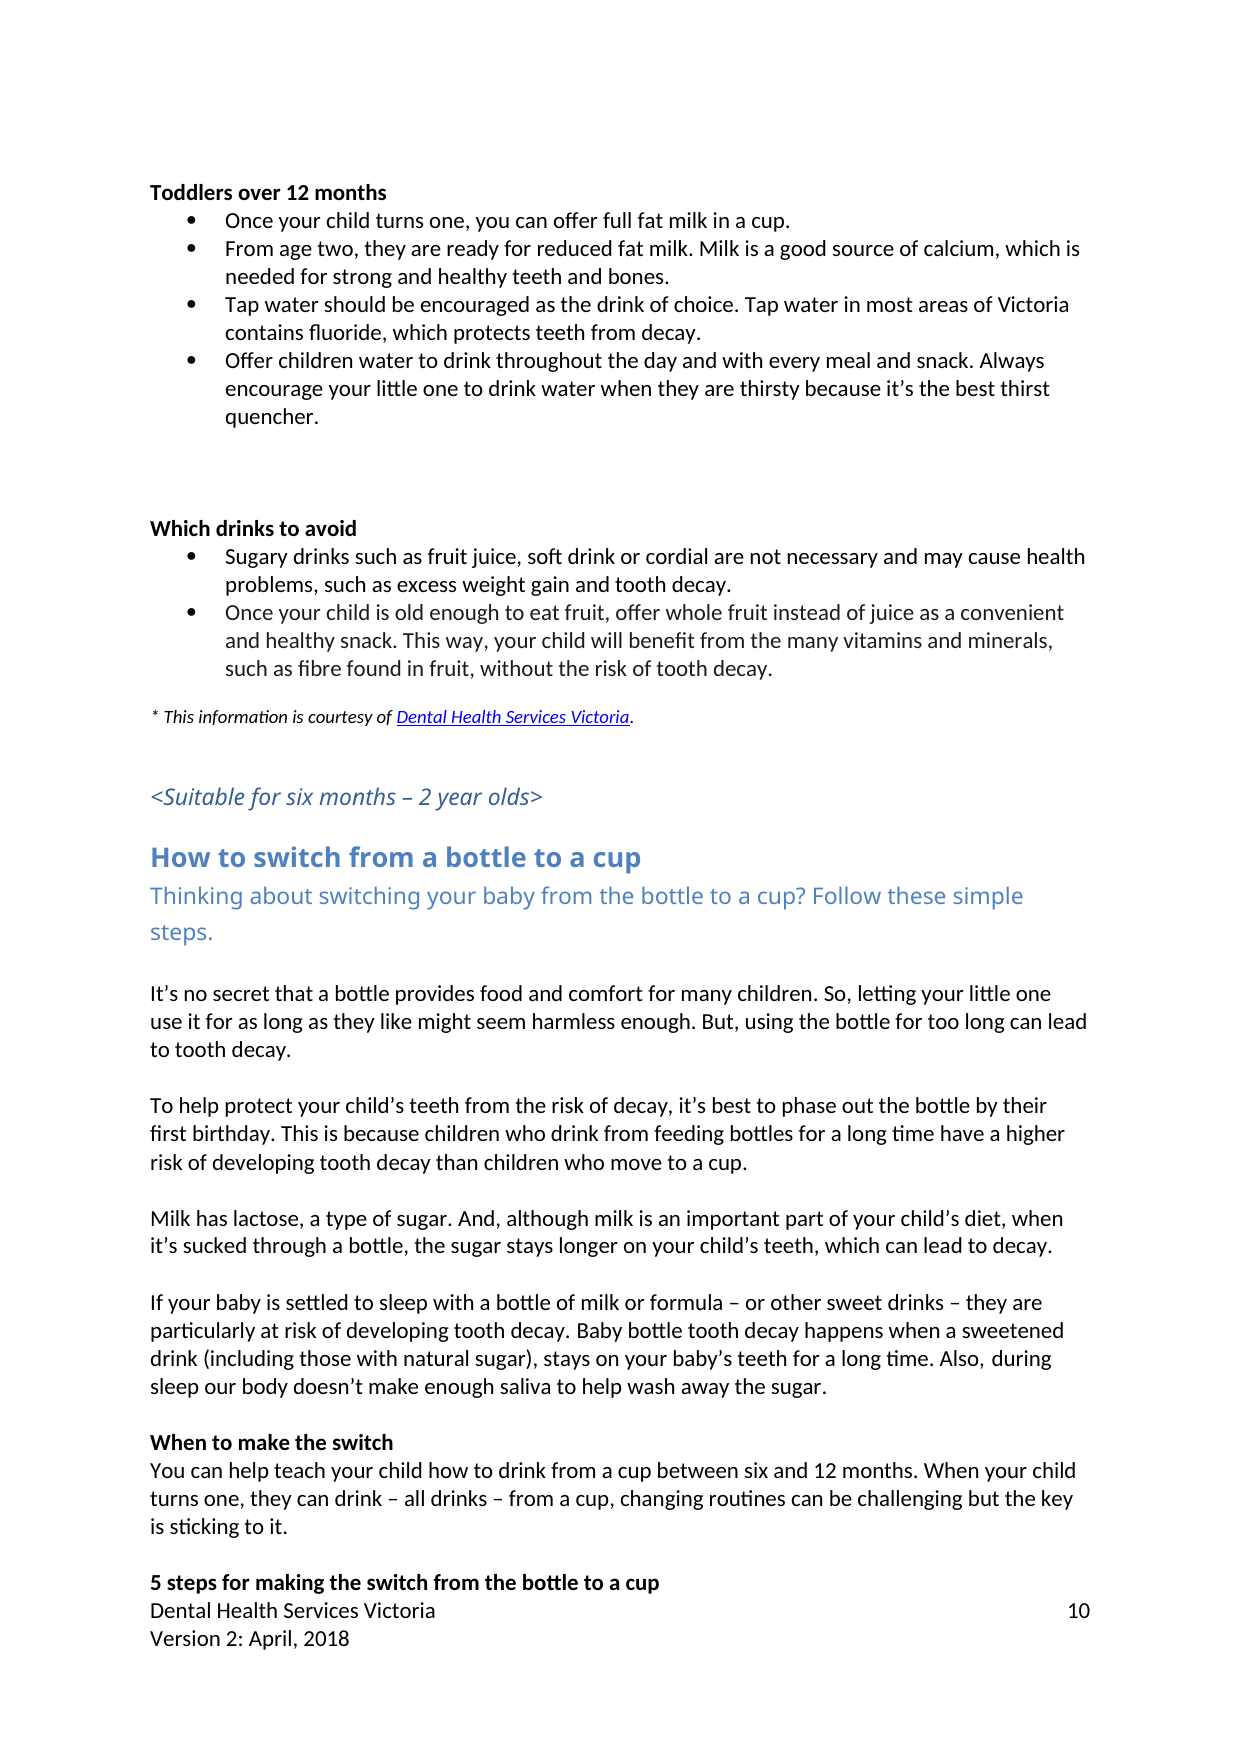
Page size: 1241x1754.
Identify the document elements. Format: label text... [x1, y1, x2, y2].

text Which drinks to avoid [150, 514, 1090, 542]
text Milk has lactose, a type of sugar. And, although milk is an important part of your child’s diet, when it’s sucked through a bottle, the sugar stays longer on your child’s teeth, which can lead to decay. [150, 1204, 1090, 1260]
text * This information is courtesy of Dental Health Services Victoria. [150, 705, 1090, 728]
text To help protect your child’s teeth from the risk of decay, it’s best to phase out the bottle by their first birthday. This is because children who drink from feeding bottles for a long time have a higher risk of developing tooth decay than children who move to a cup. [150, 1092, 1090, 1176]
list Tap water should be encouraged as the drink of choice. Tap water in most areas of Victoria contains fluoride, which protects teeth from decay. [187, 290, 1090, 346]
text When to make the switch [150, 1428, 1090, 1456]
list Once your child is old enough to eat fruit, offer whole fruit instead of juice as a convenient and healthy snack. This way, your child will benefit from the many vitamins and minerals, such as fibre found in fruit, without the risk of tooth decay. [187, 598, 1090, 682]
text 5 steps for making the switch from the bottle to a cup [150, 1568, 1090, 1596]
text If your baby is settled to sleep with a bottle of milk or formula – or other sweet drinks – they are particularly at risk of developing tooth decay. Baby bottle tooth decay happens when a sweetened drink (including those with natural sugar), stays on your baby’s teeth for a long time. Also, during sleep our body doesn’t make enough saliva to help wash away the sugar. [150, 1288, 1090, 1400]
text <Suitable for six months – 2 year olds> [150, 781, 1090, 812]
list From age two, they are ready for reduced fat milk. Milk is a good source of calcium, which is needed for strong and healthy teeth and bones. [187, 234, 1090, 290]
list Once your child turns one, you can offer full fat milk in a cup. [187, 206, 1090, 234]
text You can help teach your child how to drink from a cup between six and 12 months. When your child turns one, they can drink – all drinks – from a cup, changing routines can be challenging but the key is sticking to it. [150, 1456, 1090, 1540]
subtitle How to switch from a bottle to a cup Thinking about switching your baby from the bottle to a cup? Follow these simple steps. [150, 838, 1090, 947]
text Toddlers over 12 months [150, 178, 1090, 206]
text It’s no secret that a bottle provides food and comfort for many children. So, letting your little one use it for as long as they like might seem harmless enough. But, using the bottle for too long can lead to tooth decay. [150, 979, 1090, 1063]
list Offer children water to drink throughout the day and with every meal and snack. Always encourage your little one to drink water when they are thirsty because it’s the best thirst quencher. [187, 346, 1090, 430]
list Sugary drinks such as fruit juice, soft drink or cordial are not necessary and may cause health problems, such as excess weight gain and tooth decay. [187, 542, 1090, 598]
